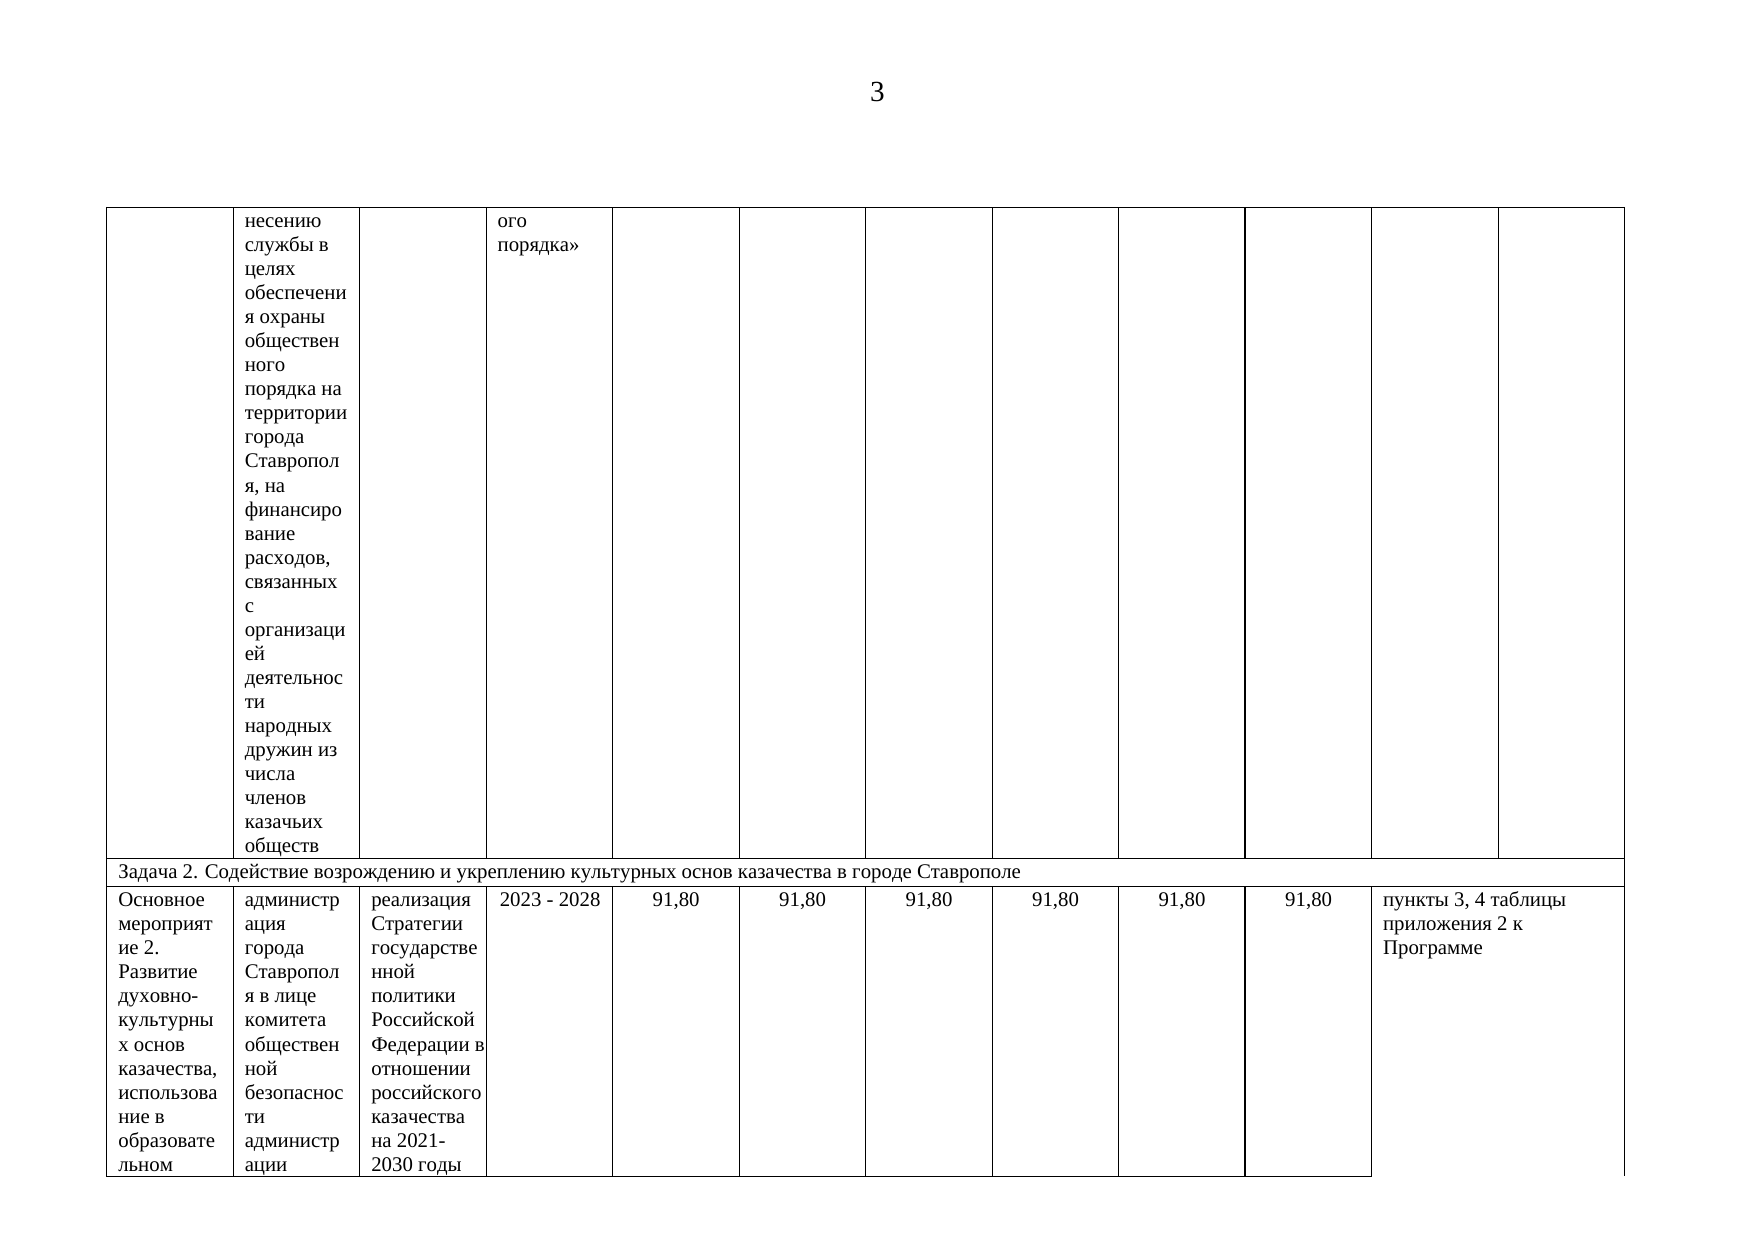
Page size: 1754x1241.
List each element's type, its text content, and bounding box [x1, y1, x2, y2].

table_cell 91,80 [1119, 887, 1244, 1176]
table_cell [107, 887, 233, 1176]
table_cell [993, 208, 1118, 857]
table_cell [1372, 208, 1498, 857]
table_cell 91,80 [993, 887, 1118, 1176]
table_cell Задача 2. Содействие возрождению и укреплению культурных основ казачества в городе Ставрополе [107, 859, 1624, 886]
table_cell 2023 - 2028 [487, 887, 612, 1176]
table_cell [740, 208, 865, 857]
table_cell 91,80 [1246, 887, 1371, 1176]
table_cell [1499, 208, 1624, 857]
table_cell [234, 887, 359, 1176]
table_cell 91,80 [613, 887, 739, 1176]
table_cell [107, 208, 233, 857]
table_cell [613, 208, 739, 857]
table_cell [360, 887, 486, 1176]
table_cell [866, 208, 992, 857]
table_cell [487, 208, 612, 857]
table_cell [1372, 887, 1624, 1176]
table_cell [1119, 208, 1244, 857]
table_cell [1246, 208, 1371, 857]
table_cell 91,80 [866, 887, 992, 1176]
table_cell 91,80 [740, 887, 865, 1176]
table_cell [360, 208, 486, 857]
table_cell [234, 208, 359, 857]
